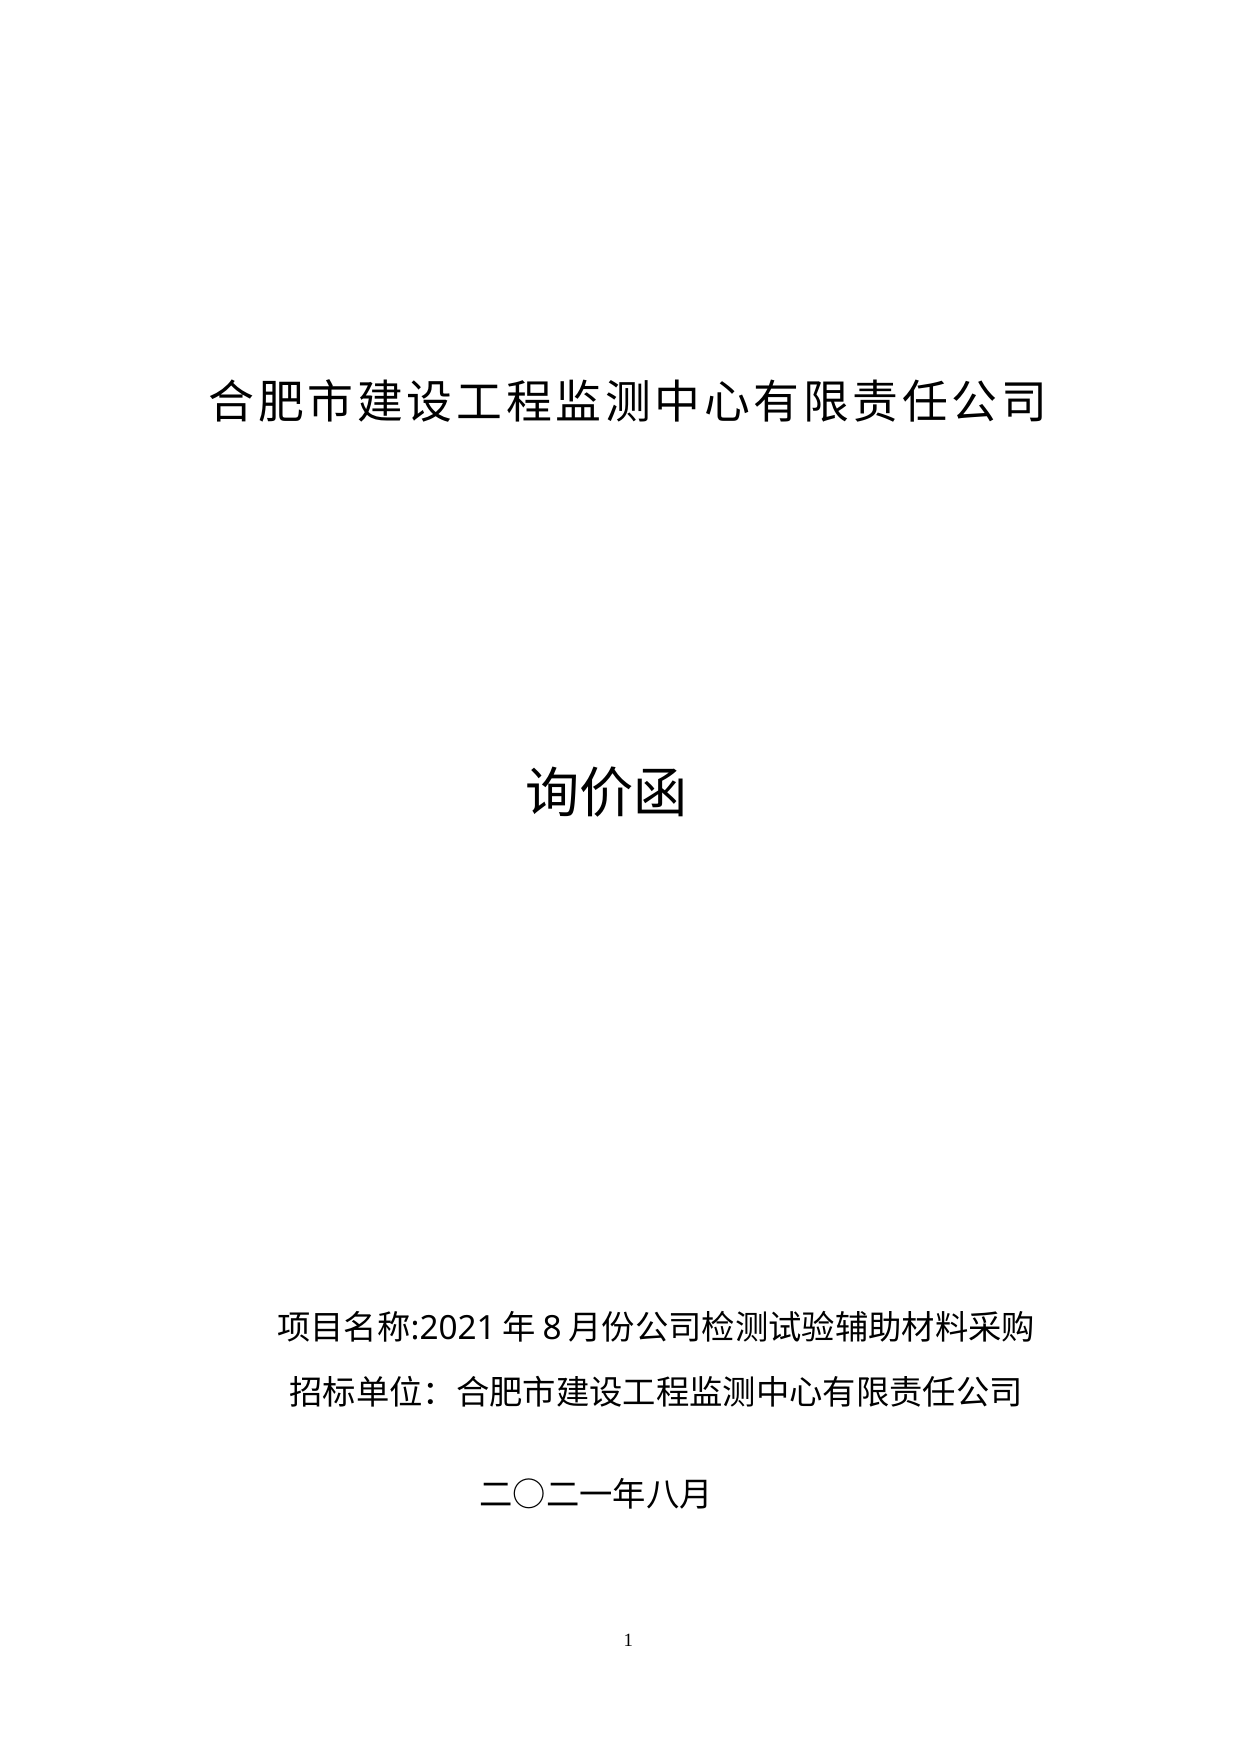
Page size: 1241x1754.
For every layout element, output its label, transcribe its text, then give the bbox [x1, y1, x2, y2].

text 项目名称:2021年8月份公司检测试验辅助材料采购 [146, 1293, 1082, 1358]
text 招标单位：合肥市建设工程监测中心有限责任公司 [146, 1358, 1082, 1423]
text 询价函 [146, 740, 1082, 838]
text 二○二一年八月 [146, 1468, 1112, 1516]
text 合肥市建设工程监测中心有限责任公司 [146, 350, 1110, 448]
